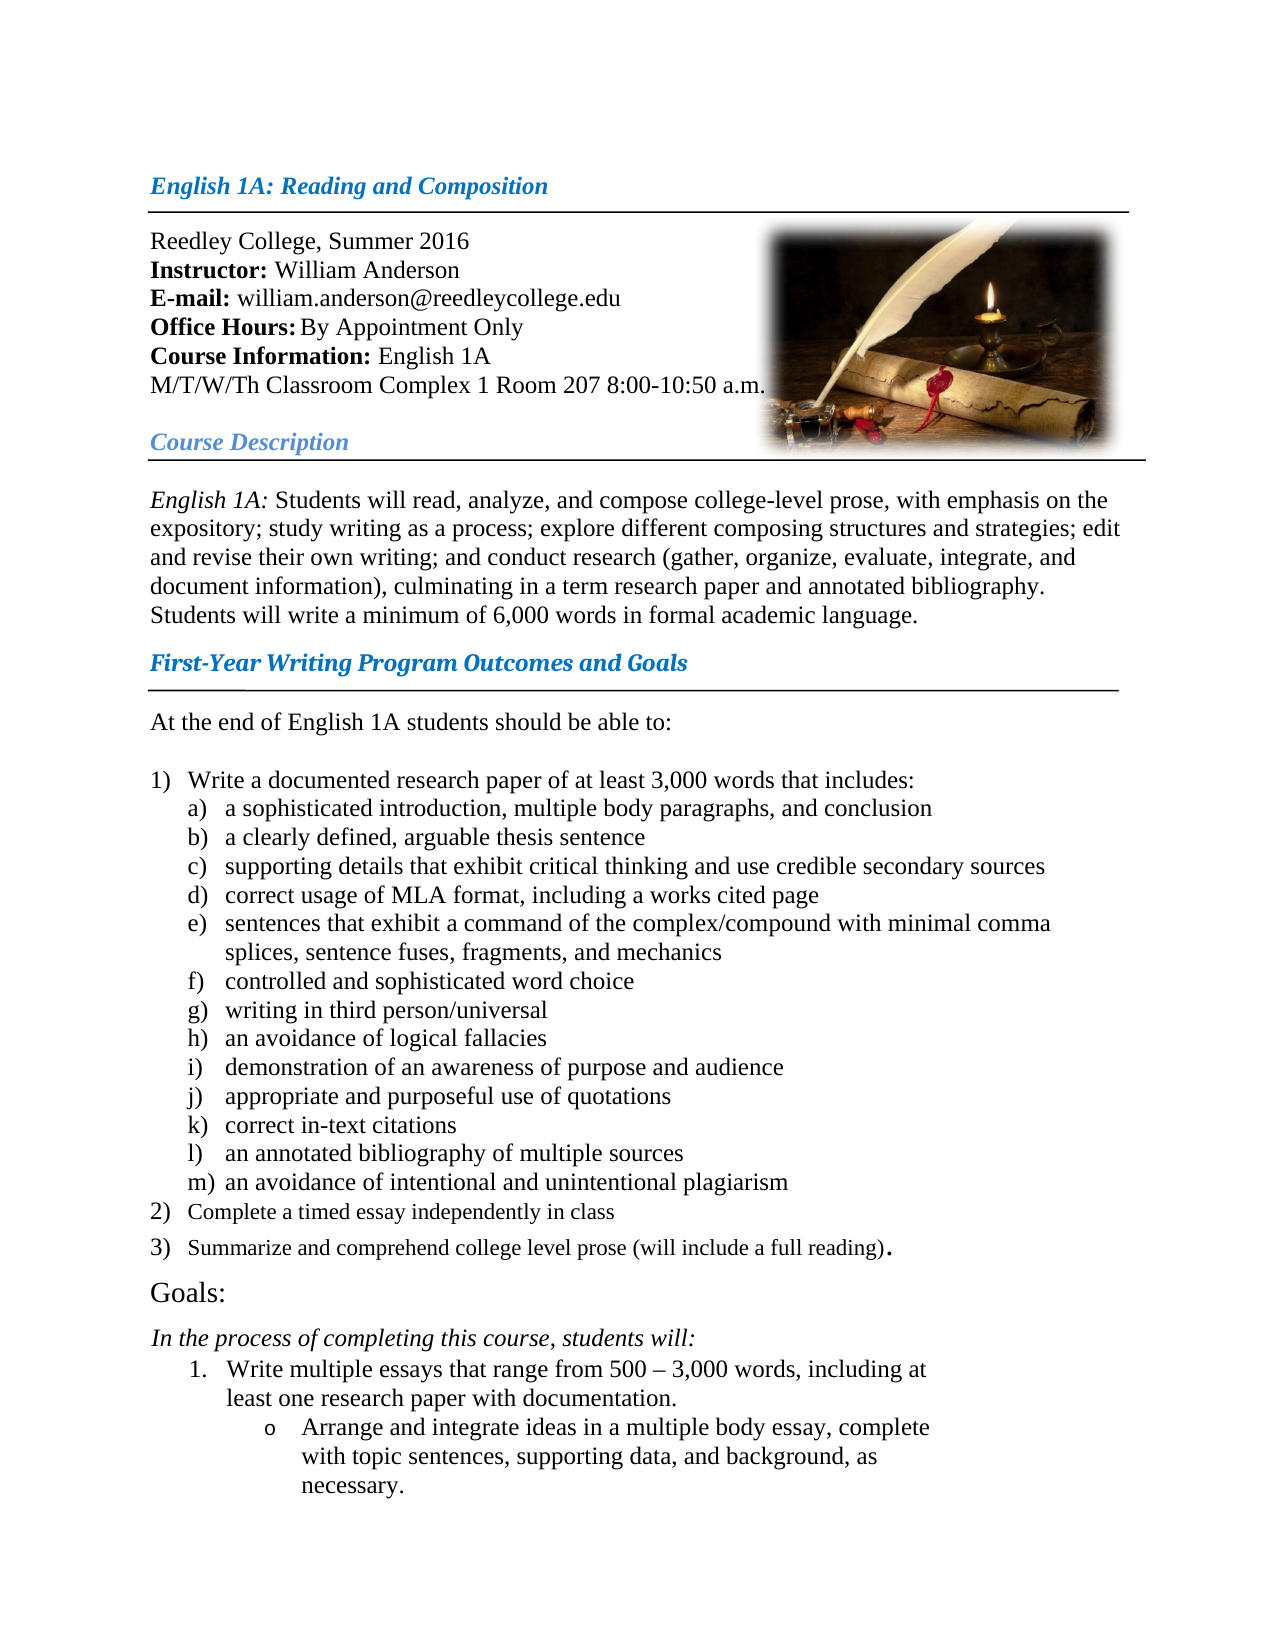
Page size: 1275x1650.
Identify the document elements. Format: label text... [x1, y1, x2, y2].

text At the end of English 1A students should be able to: [150, 707, 1125, 736]
list correct usage of MLA format, including a works cited page [187, 880, 1125, 908]
list demonstration of an awareness of purpose and audience [187, 1052, 1125, 1081]
text Course Information: English 1A [150, 341, 1125, 370]
list a clearly defined, arguable thesis sentence [187, 822, 1125, 851]
text M/T/W/Th Classroom Complex 1 Room 207 8:00-10:50 a.m. [150, 370, 1125, 398]
list sentences that exhibit a command of the complex/compound with minimal comma splices, sentence fuses, fragments, and mechanics [187, 908, 1125, 966]
text Reedley College, Summer 2016 [150, 226, 1125, 255]
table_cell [150, 1353, 962, 1500]
text Course Description [150, 427, 1125, 456]
picture [783, 398, 1095, 427]
list Summarize and comprehend college level prose (will include a full reading). [150, 1225, 1125, 1263]
list appropriate and purposeful use of quotations [187, 1081, 1125, 1110]
list controlled and sophisticated word choice [187, 966, 1125, 995]
list supporting details that exhibit critical thinking and use credible secondary sources [187, 851, 1125, 880]
text Office Hours: By Appointment Only [150, 312, 1125, 341]
list an annotated bibliography of multiple sources [187, 1138, 1125, 1167]
list Write a documented research paper of at least 3,000 words that includes: [150, 765, 1125, 793]
text English 1A: Reading and Composition [150, 171, 1125, 199]
text E-mail: william.anderson@reedleycollege.edu [150, 283, 1125, 312]
list correct in-text citations [187, 1110, 1125, 1138]
list an avoidance of logical fallacies [187, 1023, 1125, 1052]
list a sophisticated introduction, multiple body paragraphs, and conclusion [187, 793, 1125, 822]
text Goals: [150, 1276, 1125, 1309]
text Instructor: William Anderson [150, 255, 1125, 283]
table_header In the process of completing this course, students will: [150, 1322, 962, 1353]
list an avoidance of intentional and unintentional plagiarism [187, 1167, 1125, 1196]
list Complete a timed essay independently in class [150, 1196, 1125, 1225]
text English 1A: Students will read, analyze, and compose college-level prose, with emphasis on the expository; study writing as a process; explore different composing structures and strategies; edit and revise their own writing; and conduct research (gather, organize, evaluate, integrate, and document information), culminating in a term research paper and annotated bibliography. Students will write a minimum of 6,000 words in formal academic language. [150, 485, 1125, 628]
text First-Year Writing Program Outcomes and Goals [150, 649, 1125, 678]
list writing in third person/universal [187, 995, 1125, 1023]
